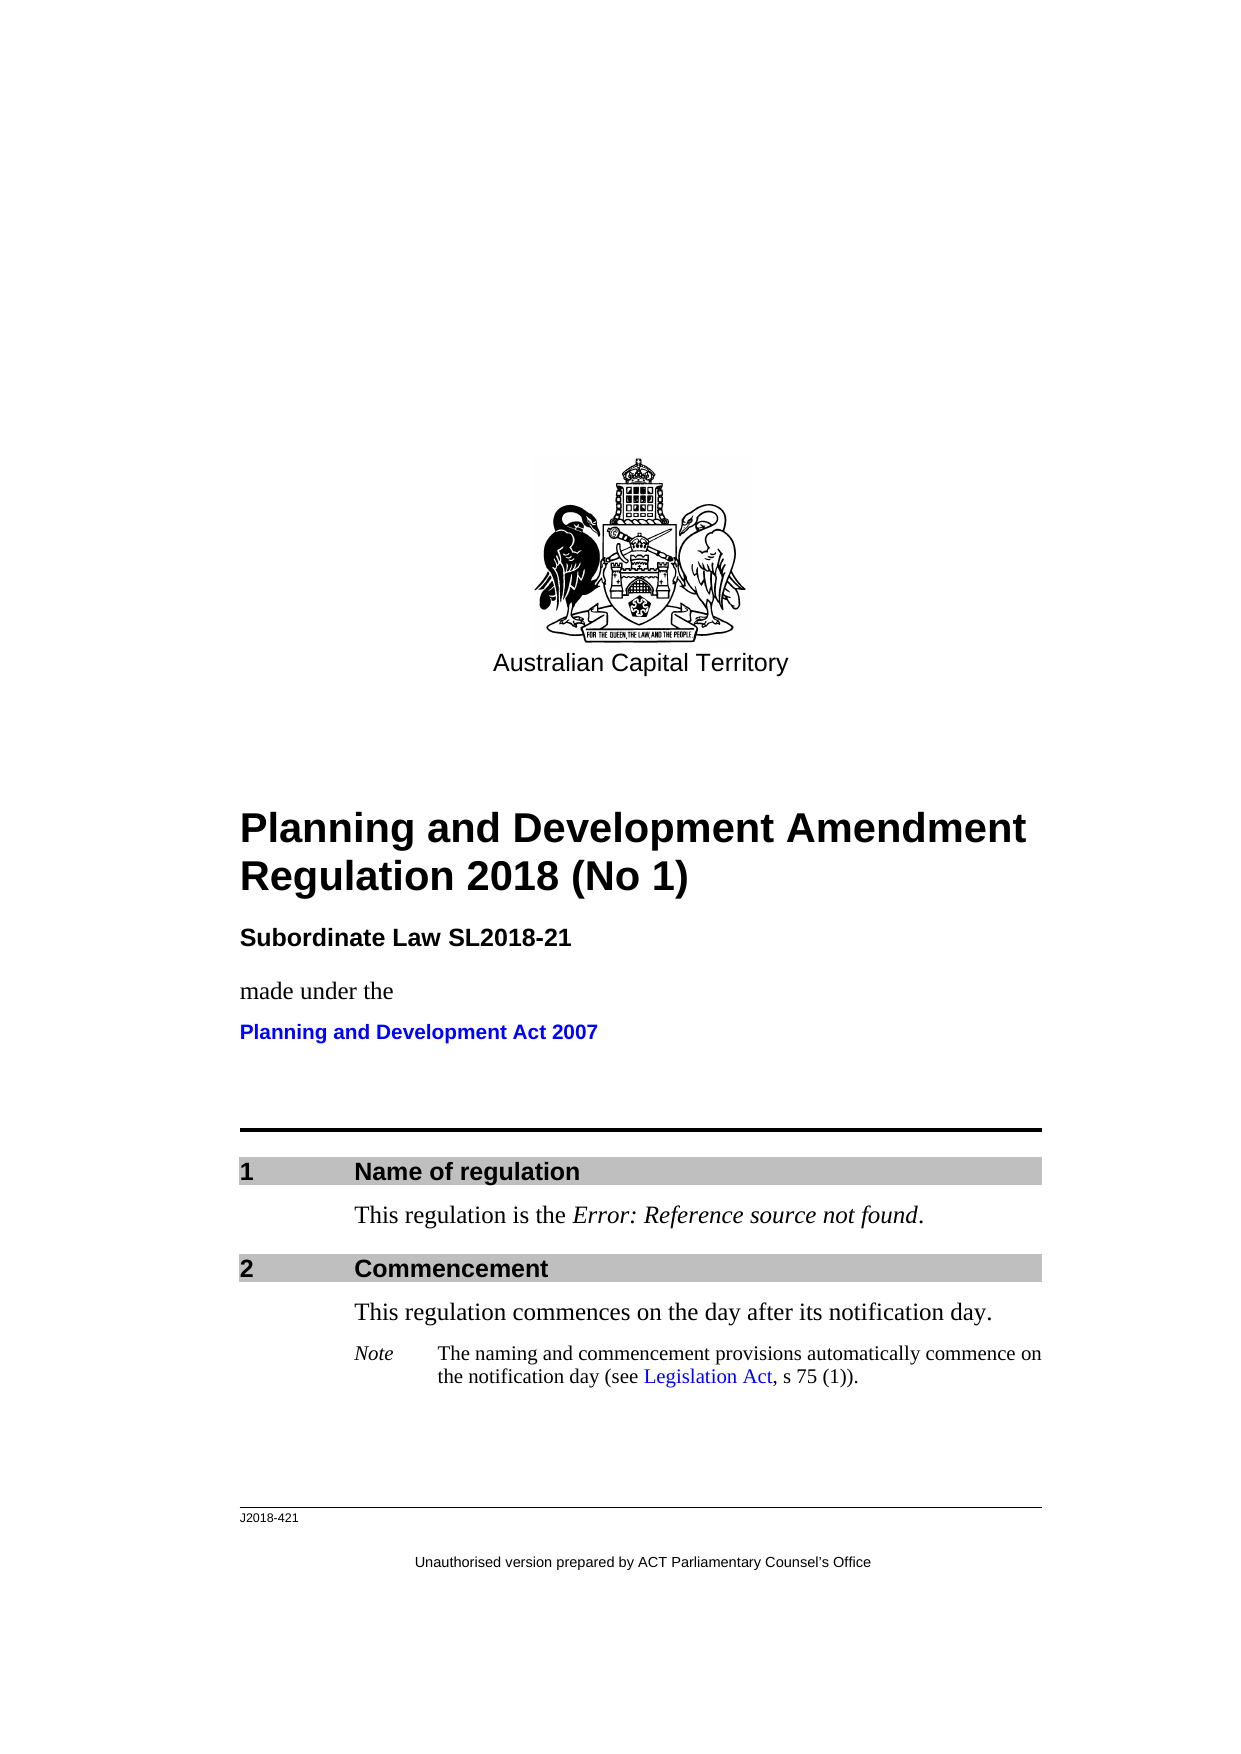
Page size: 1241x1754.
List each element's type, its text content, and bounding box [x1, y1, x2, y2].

text 2 Commencement [239, 1254, 1042, 1282]
text Subordinate Law SL2018-21 [239, 922, 1042, 951]
text Note The naming and commencement provisions automatically commence on the notification day (see Legislation Act, s 75 (1)). [354, 1340, 1042, 1388]
text This regulation commences on the day after its notification day. [354, 1297, 1042, 1326]
text This regulation is the Planning and Development Amendment Regulation 2018 (No 1). [354, 1200, 1042, 1229]
text Planning and Development Amendment Regulation 2018 (No 1) [239, 804, 1042, 899]
text 1 Name of regulation [239, 1157, 1042, 1185]
text made under the [239, 976, 1042, 1005]
text Australian Capital Territory [239, 648, 1042, 677]
picture [531, 454, 751, 648]
text Planning and Development Act 2007 [239, 1019, 1042, 1043]
